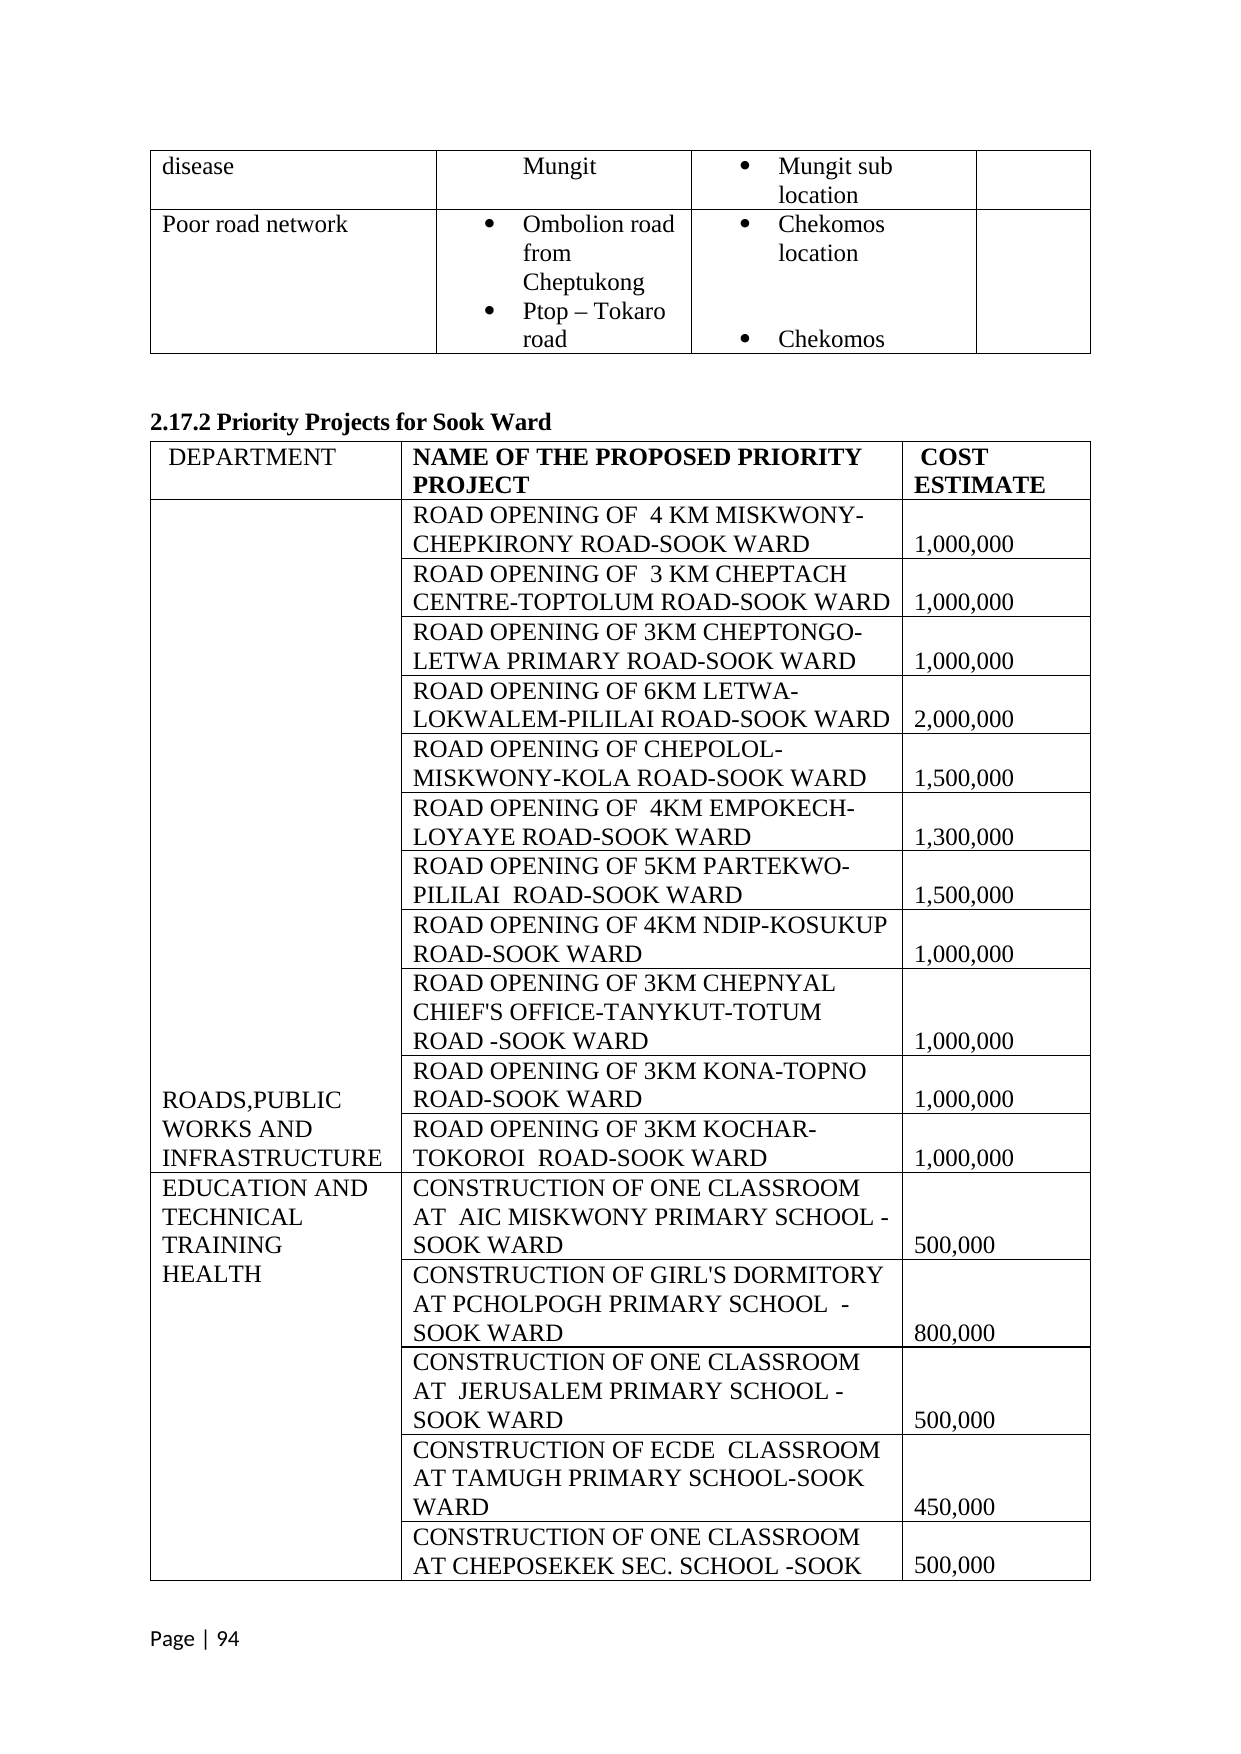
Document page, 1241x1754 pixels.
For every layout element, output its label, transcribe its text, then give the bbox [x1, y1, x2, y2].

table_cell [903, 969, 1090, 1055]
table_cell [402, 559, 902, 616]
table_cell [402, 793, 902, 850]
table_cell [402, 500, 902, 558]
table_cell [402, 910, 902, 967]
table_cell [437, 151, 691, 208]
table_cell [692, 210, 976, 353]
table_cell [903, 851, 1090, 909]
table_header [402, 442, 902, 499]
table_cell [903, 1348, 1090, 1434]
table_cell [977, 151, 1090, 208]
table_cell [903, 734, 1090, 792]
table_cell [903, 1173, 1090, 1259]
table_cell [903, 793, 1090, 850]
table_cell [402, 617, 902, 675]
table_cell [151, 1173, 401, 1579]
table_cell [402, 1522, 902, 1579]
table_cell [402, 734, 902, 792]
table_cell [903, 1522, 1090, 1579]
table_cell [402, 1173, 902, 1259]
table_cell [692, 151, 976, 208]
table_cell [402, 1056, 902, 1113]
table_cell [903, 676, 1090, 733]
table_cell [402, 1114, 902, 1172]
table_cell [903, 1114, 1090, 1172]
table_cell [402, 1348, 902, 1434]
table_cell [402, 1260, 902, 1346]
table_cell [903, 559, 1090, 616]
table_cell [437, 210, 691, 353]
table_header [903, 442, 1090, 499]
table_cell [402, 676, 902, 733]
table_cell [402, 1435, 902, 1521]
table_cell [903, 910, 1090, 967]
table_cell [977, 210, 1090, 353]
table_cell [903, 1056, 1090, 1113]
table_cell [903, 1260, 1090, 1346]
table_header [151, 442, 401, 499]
text 2.17.2 Priority Projects for Sook Ward [150, 407, 1090, 436]
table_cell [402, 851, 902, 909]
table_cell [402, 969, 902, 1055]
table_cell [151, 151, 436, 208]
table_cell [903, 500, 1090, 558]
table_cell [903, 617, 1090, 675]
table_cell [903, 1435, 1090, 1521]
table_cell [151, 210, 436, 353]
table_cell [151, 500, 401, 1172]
